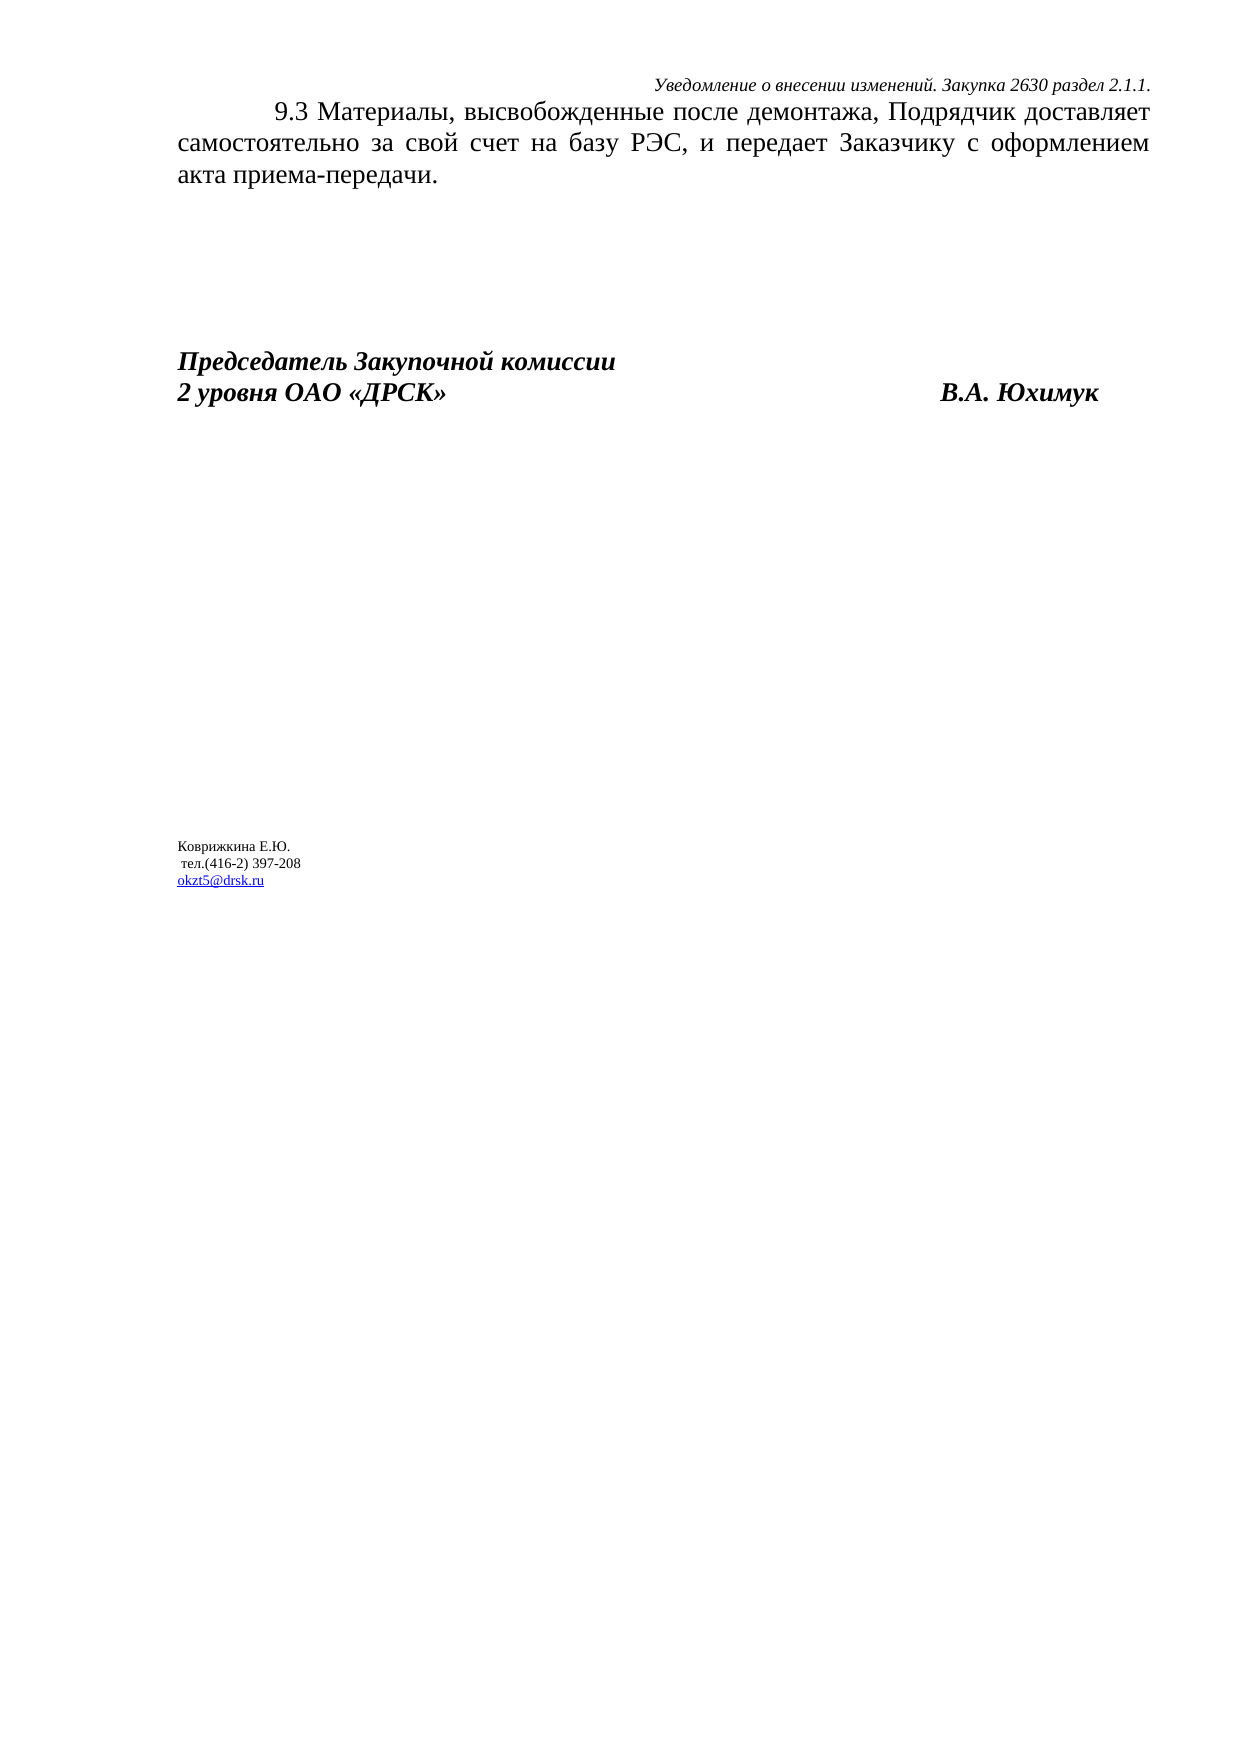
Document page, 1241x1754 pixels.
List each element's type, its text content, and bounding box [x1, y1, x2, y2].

text Председатель Закупочной комиссии [177, 344, 1152, 376]
text Коврижкина Е.Ю. [177, 838, 1152, 855]
text 9.3 Материалы, высвобожденные после демонтажа, Подрядчик доставляет самостоятельно за свой счет на базу РЭС, и передает Заказчику с оформлением акта приема-передачи. [177, 95, 1152, 189]
text тел.(416-2) 397-208 [177, 855, 1152, 872]
text 2 уровня ОАО «ДРСК» В.А. Юхимук [177, 376, 1152, 407]
text okzt5@drsk.ru [177, 872, 1152, 888]
